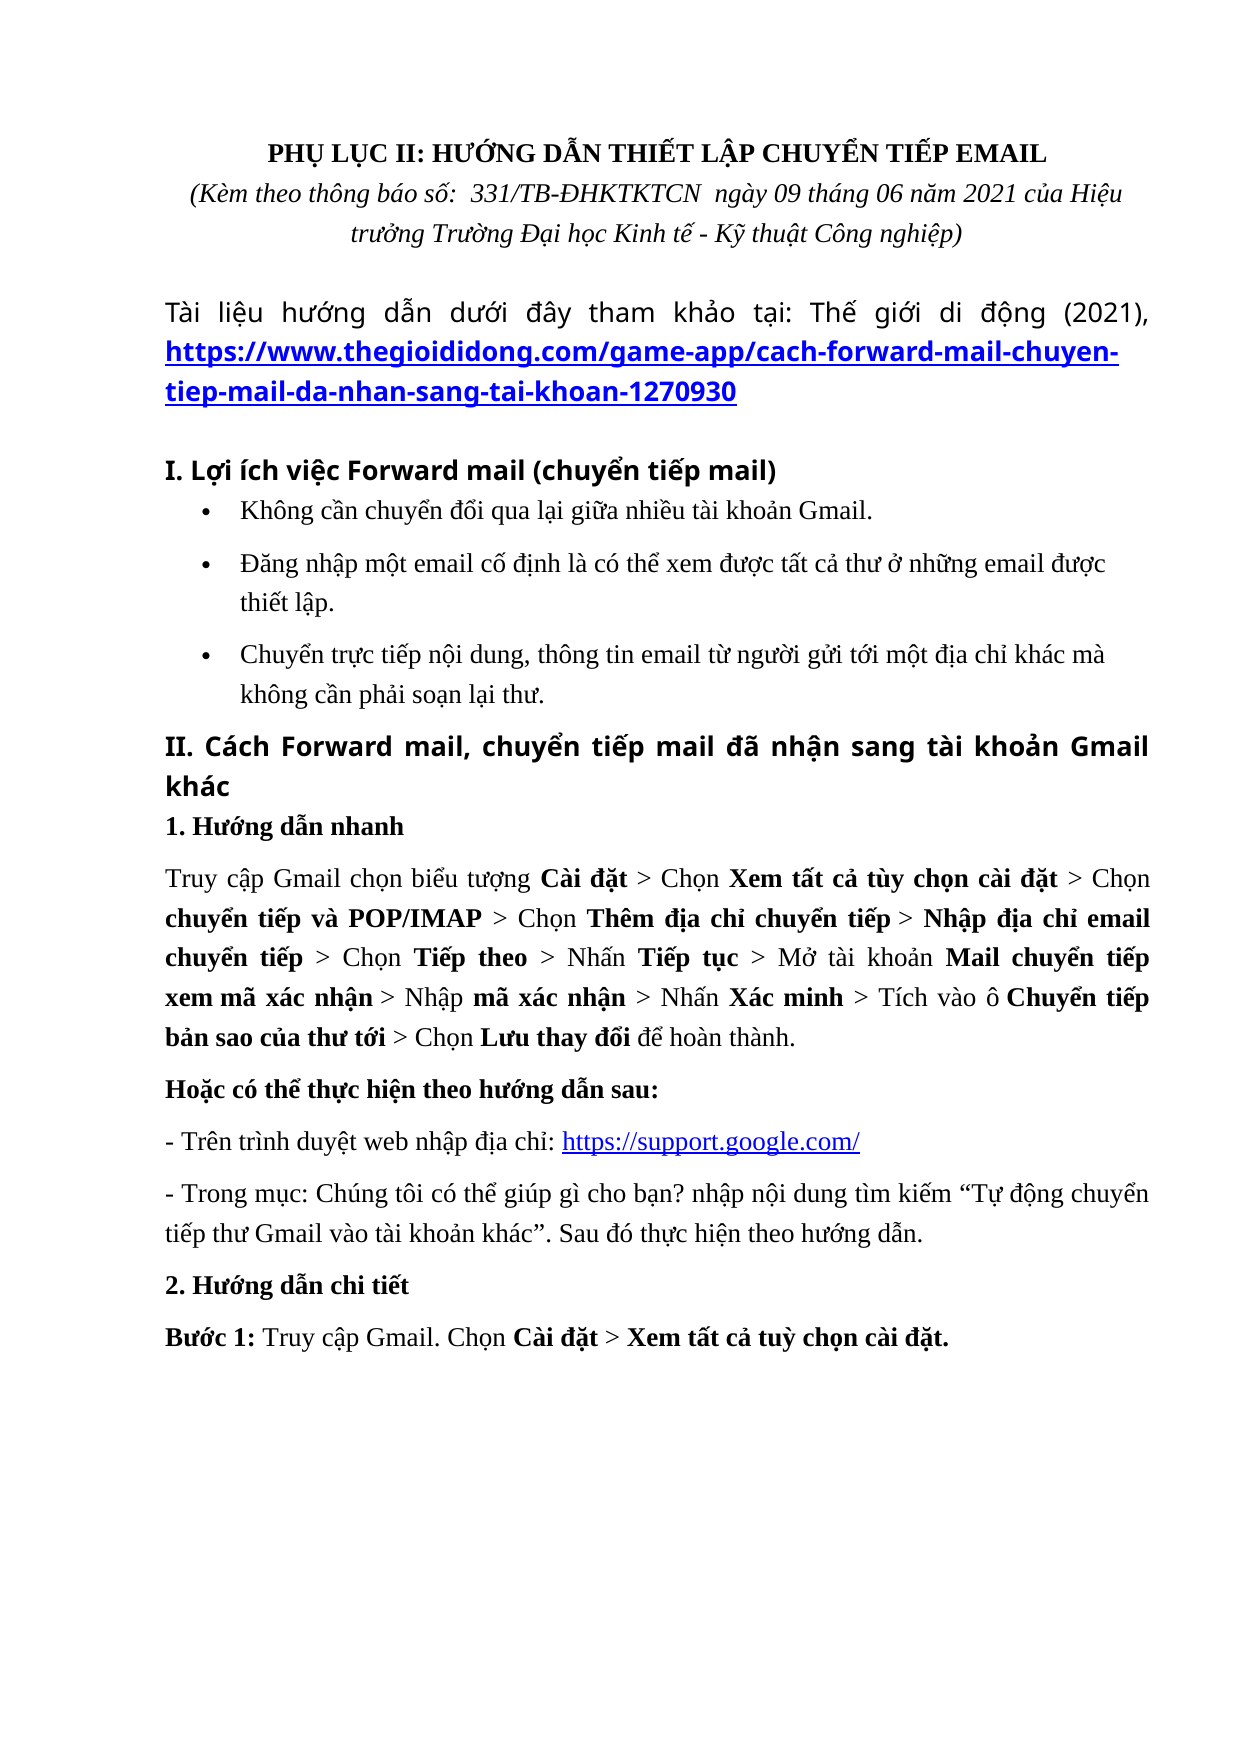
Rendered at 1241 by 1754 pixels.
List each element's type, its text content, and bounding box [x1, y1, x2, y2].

text Bước 1: Truy cập Gmail. Chọn Cài đặt > Xem tất cả tuỳ chọn cài đặt. [165, 1317, 1150, 1357]
text Hoặc có thể thực hiện theo hướng dẫn sau: [165, 1069, 1150, 1108]
text 2. Hướng dẫn chi tiết [165, 1265, 1150, 1304]
list Chuyển trực tiếp nội dung, thông tin email từ người gửi tới một địa chỉ khác mà không cần phải soạn lại thư. [202, 634, 1150, 714]
text - Trên trình duyệt web nhập địa chỉ: https://support.google.com/ [165, 1121, 1150, 1161]
text PHỤ LỤC II: HƯỚNG DẪN THIẾT LẬP CHUYỂN TIẾP EMAIL [165, 133, 1150, 173]
list Không cần chuyển đổi qua lại giữa nhiều tài khoản Gmail. [202, 490, 1150, 530]
text Truy cập Gmail chọn biểu tượng Cài đặt > Chọn Xem tất cả tùy chọn cài đặt > Chọn chuyển tiếp và POP/IMAP > Chọn Thêm địa chỉ chuyển tiếp > Nhập địa chỉ email chuyển tiếp > Chọn Tiếp theo > Nhấn Tiếp tục > Mở tài khoản Mail chuyển tiếp xem mã xác nhận > Nhập mã xác nhận > Nhấn Xác minh > Tích vào ô Chuyển tiếp bản sao của thư tới > Chọn Lưu thay đổi để hoàn thành. [165, 858, 1150, 1056]
subtitle I. Lợi ích việc Forward mail (chuyển tiếp mail) [165, 451, 1150, 490]
text 1. Hướng dẫn nhanh [165, 806, 1150, 845]
text (Kèm theo thông báo số: 331/TB-ĐHKTKTCN ngày 09 tháng 06 năm 2021 của Hiệu trưởng Trường Đại học Kinh tế - Kỹ thuật Công nghiệp) [165, 173, 1150, 252]
subtitle II. Cách Forward mail, chuyển tiếp mail đã nhận sang tài khoản Gmail khác [165, 726, 1150, 806]
list Đăng nhập một email cố định là có thể xem được tất cả thư ở những email được thiết lập. [202, 542, 1150, 622]
text - Trong mục: Chúng tôi có thể giúp gì cho bạn? nhập nội dung tìm kiếm “Tự động chuyển tiếp thư Gmail vào tài khoản khác”. Sau đó thực hiện theo hướng dẫn. [165, 1173, 1150, 1252]
subtitle Tài liệu hướng dẫn dưới đây tham khảo tại: Thế giới di động (2021), https://www.thegioididong.com/game-app/cach-forward-mail-chuyen-tiep-mail-da-nhan-sang-tai-khoan-1270930 [165, 292, 1150, 411]
